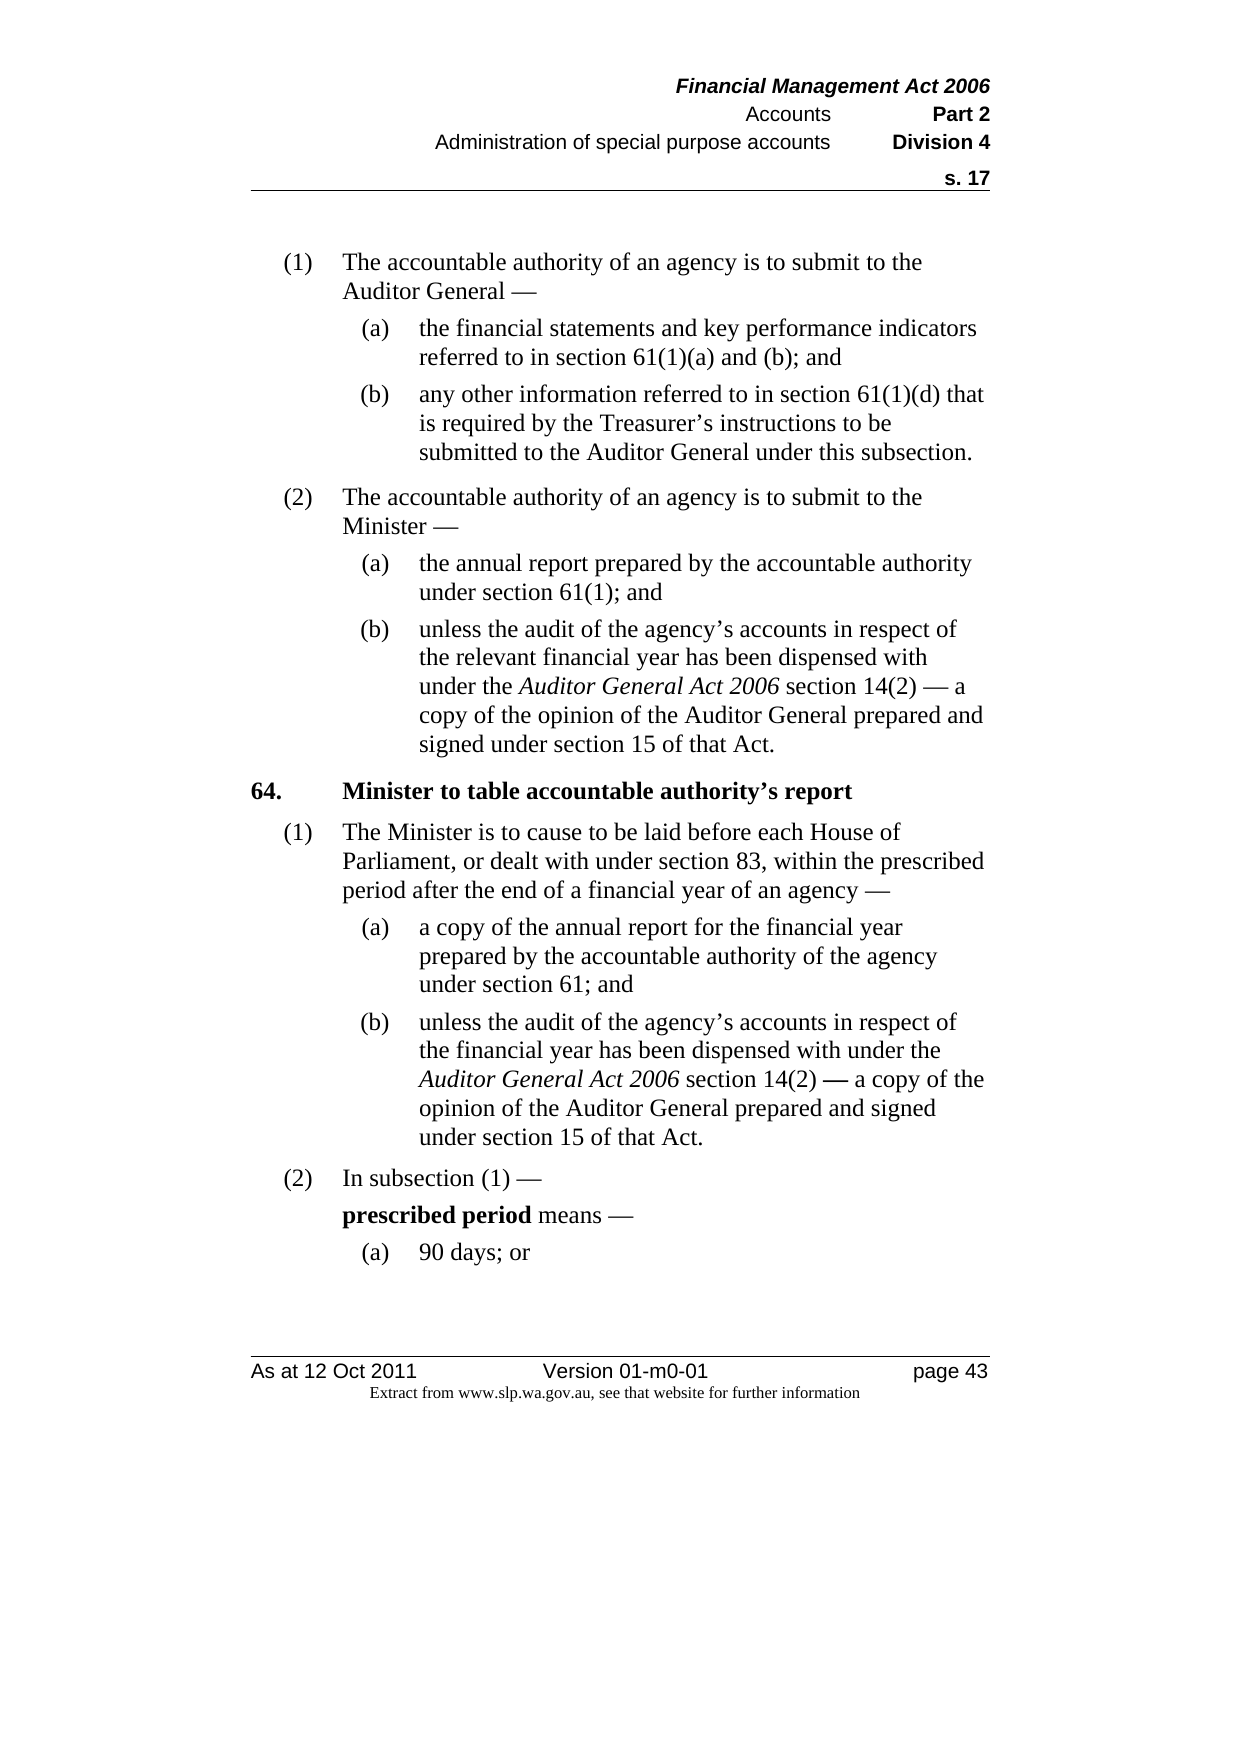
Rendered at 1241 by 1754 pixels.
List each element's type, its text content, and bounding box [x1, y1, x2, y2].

text (a) a copy of the annual report for the financial year prepared by the accountable authority of the agency under section 61; and [251, 912, 990, 998]
text (1) The Minister is to cause to be laid before each House of Parliament, or dealt with under section 83, within the prescribed period after the end of a financial year of an agency — [251, 817, 990, 904]
text (a) 90 days; or [251, 1237, 990, 1266]
subtitle 64. Minister to table accountable authority’s report [251, 776, 990, 805]
text (a) the financial statements and key performance indicators referred to in section 61(1)(a) and (b); and [251, 313, 990, 371]
text prescribed period means — [251, 1200, 990, 1229]
text (a) the annual report prepared by the accountable authority under section 61(1); and [251, 548, 990, 605]
text (b) unless the audit of the agency’s accounts in respect of the relevant financial year has been dispensed with under the Auditor General Act 2006 section 14(2) — a copy of the opinion of the Auditor General prepared and signed under section 15 of that Act. [251, 614, 990, 757]
text (b) unless the audit of the agency’s accounts in respect of the financial year has been dispensed with under the Auditor General Act 2006 section 14(2) — a copy of the opinion of the Auditor General prepared and signed under section 15 of that Act. [251, 1007, 990, 1150]
text (b) any other information referred to in section 61(1)(d) that is required by the Treasurer’s instructions to be submitted to the Auditor General under this subsection. [251, 379, 990, 465]
text (1) The accountable authority of an agency is to submit to the Auditor General — [251, 247, 990, 305]
text (2) The accountable authority of an agency is to submit to the Minister — [251, 482, 990, 539]
text (2) In subsection (1) — [251, 1163, 990, 1192]
